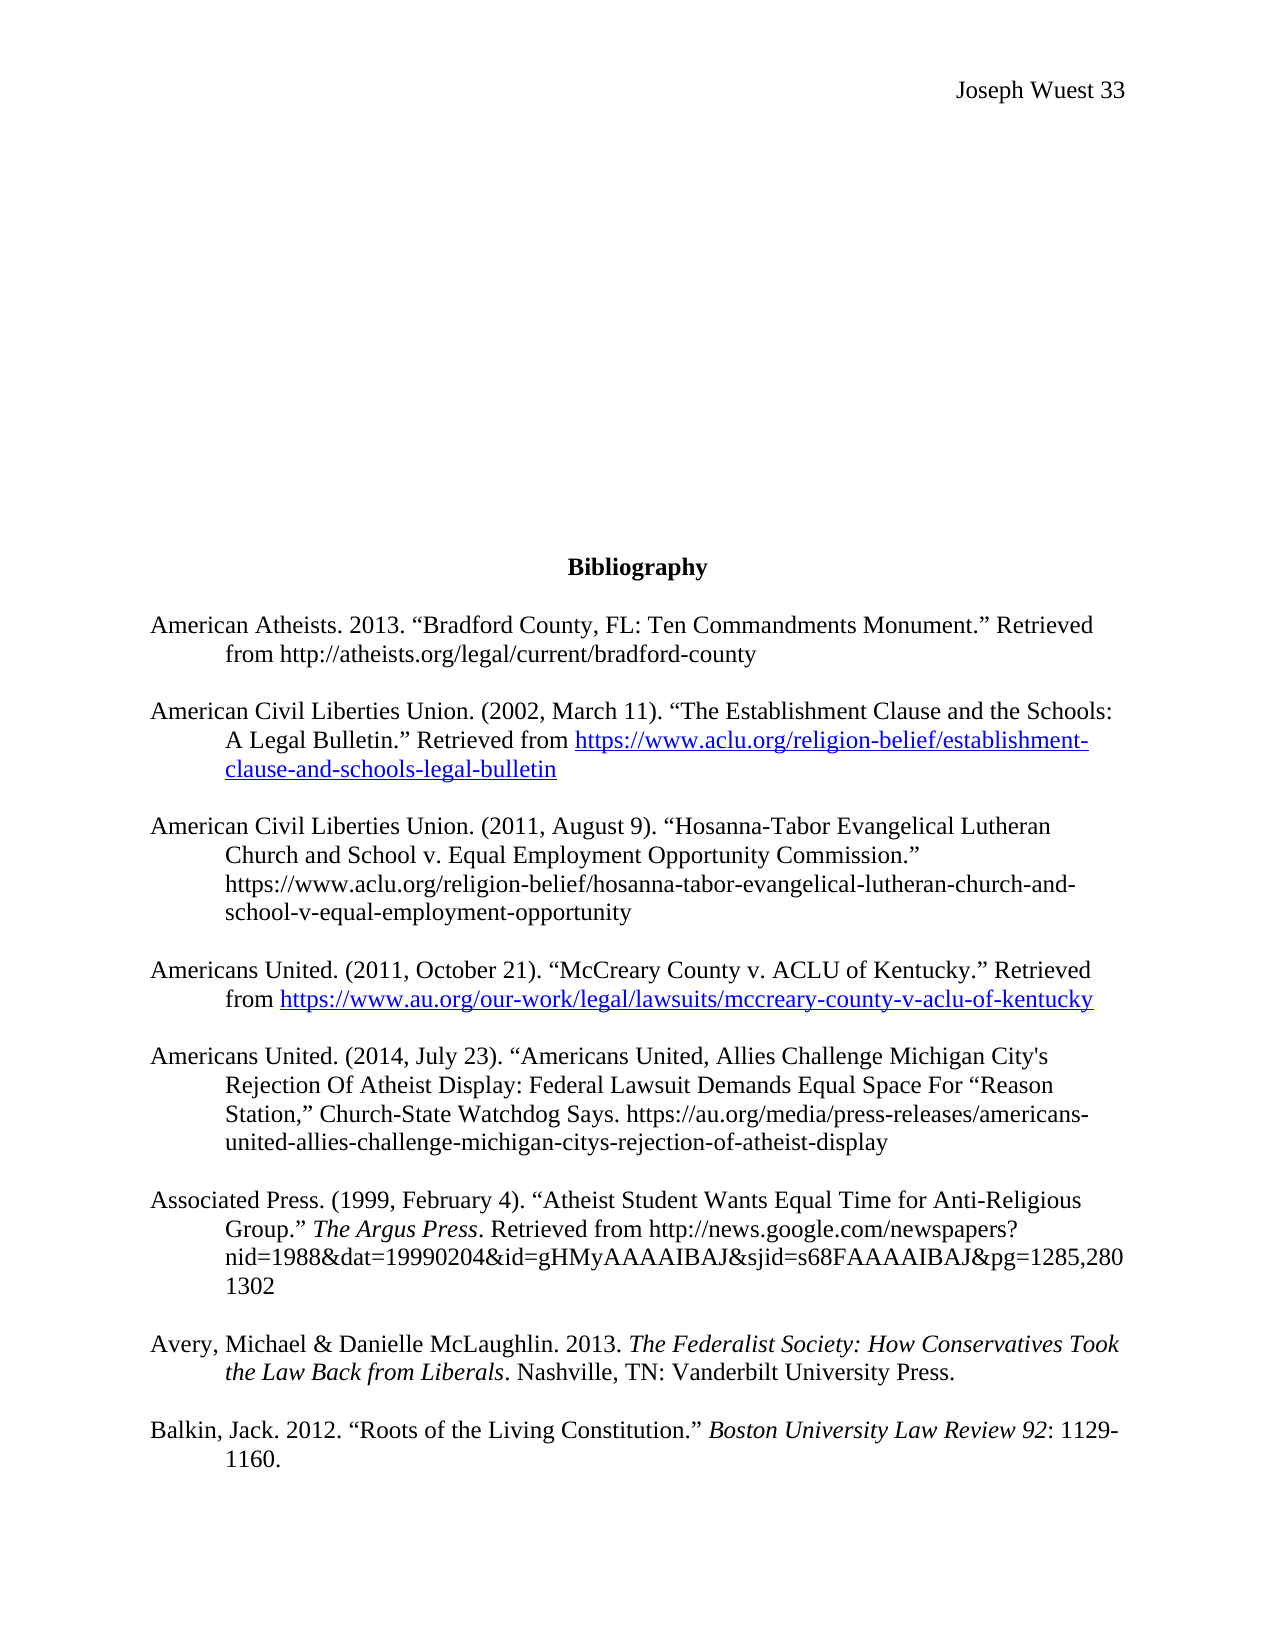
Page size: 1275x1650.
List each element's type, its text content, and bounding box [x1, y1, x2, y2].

text American Civil Liberties Union. (2002, March 11). “The Establishment Clause and the Schools: A Legal Bulletin.” Retrieved from https://www.aclu.org/religion-belief/establishment-clause-and-schools-legal-bulletin [150, 696, 1125, 782]
text Associated Press. (1999, February 4). “Atheist Student Wants Equal Time for Anti-Religious Group.” The Argus Press. Retrieved from http://news.google.com/newspapers?nid=1988&dat=19990204&id=gHMyAAAAIBAJ&sjid=s68FAAAAIBAJ&pg=1285,2801302 [150, 1185, 1125, 1300]
text American Civil Liberties Union. (2011, August 9). “Hosanna-Tabor Evangelical Lutheran Church and School v. Equal Employment Opportunity Commission.” https://www.aclu.org/religion-belief/hosanna-tabor-evangelical-lutheran-church-and-school-v-equal-employment-opportunity [150, 811, 1125, 926]
text Americans United. (2011, October 21). “McCreary County v. ACLU of Kentucky.” Retrieved from https://www.au.org/our-work/legal/lawsuits/mccreary-county-v-aclu-of-kentucky [150, 955, 1125, 1012]
text Balkin, Jack. 2012. “Roots of the Living Constitution.” Boston University Law Review 92: 1129-1160. [150, 1415, 1125, 1472]
text Avery, Michael & Danielle McLaughlin. 2013. The Federalist Society: How Conservatives Took the Law Back from Liberals. Nashville, TN: Vanderbilt University Press. [150, 1329, 1125, 1386]
text American Atheists. 2013. “Bradford County, FL: Ten Commandments Monument.” Retrieved from http://atheists.org/legal/current/bradford-county [150, 610, 1125, 667]
text Bibliography [150, 552, 1125, 581]
text Americans United. (2014, July 23). “Americans United, Allies Challenge Michigan City's Rejection Of Atheist Display: Federal Lawsuit Demands Equal Space For “Reason Station,” Church-State Watchdog Says. https://au.org/media/press-releases/americans-united-allies-challenge-michigan-citys-rejection-of-atheist-display [150, 1041, 1125, 1156]
